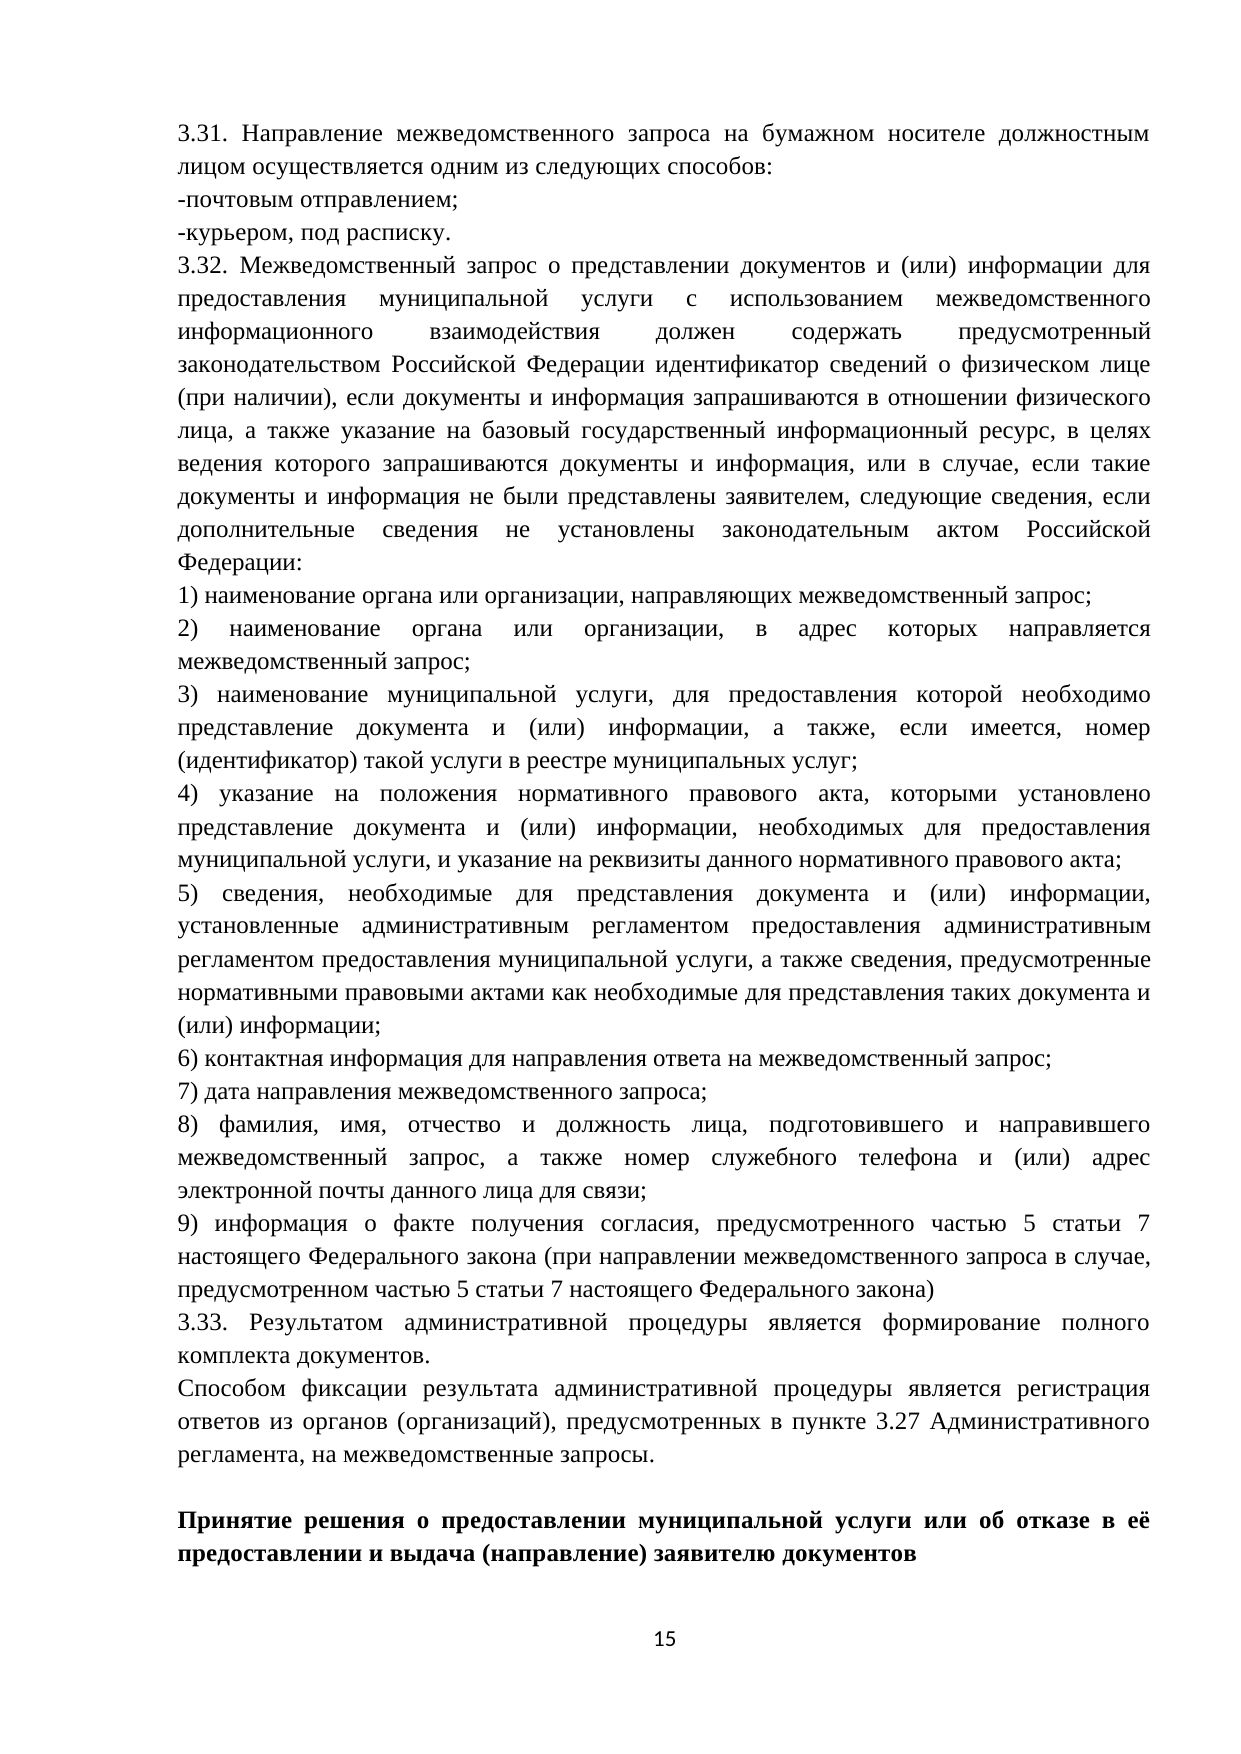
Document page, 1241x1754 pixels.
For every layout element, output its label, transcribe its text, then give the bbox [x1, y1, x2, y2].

text Принятие решения о предоставлении муниципальной услуги или об отказе в её предоставлении и выдача (направление) заявителю документов [177, 1505, 1152, 1567]
text 3.31. Направление межведомственного запроса на бумажном носителе должностным лицом осуществляется одним из следующих способов: [177, 118, 1152, 180]
text Способом фиксации результата административной процедуры является регистрация ответов из органов (организаций), предусмотренных в пункте 3.27 Административного регламента, на межведомственные запросы. [177, 1373, 1152, 1468]
text 1) наименование органа или организации, направляющих межведомственный запрос; [177, 580, 1152, 609]
text 3.33. Результатом административной процедуры является формирование полного комплекта документов. [177, 1307, 1152, 1369]
text 8) фамилия, имя, отчество и должность лица, подготовившего и направившего межведомственный запрос, а также номер служебного телефона и (или) адрес электронной почты данного лица для связи; [177, 1109, 1152, 1203]
text 3) наименование муниципальной услуги, для предоставления которой необходимо представление документа и (или) информации, а также, если имеется, номер (идентификатор) такой услуги в реестре муниципальных услуг; [177, 679, 1152, 774]
text 9) информация о факте получения согласия, предусмотренного частью 5 статьи 7 настоящего Федерального закона (при направлении межведомственного запроса в случае, предусмотренном частью 5 статьи 7 настоящего Федерального закона) [177, 1208, 1152, 1303]
text 3.32. Межведомственный запрос о представлении документов и (или) информации для предоставления муниципальной услуги с использованием межведомственного информационного взаимодействия должен содержать предусмотренный законодательством Российской Федерации идентификатор сведений о физическом лице (при наличии), если документы и информация запрашиваются в отношении физического лица, а также указание на базовый государственный информационный ресурс, в целях ведения которого запрашиваются документы и информация, или в случае, если такие документы и информация не были представлены заявителем, следующие сведения, если дополнительные сведения не установлены законодательным актом Российской Федерации: [177, 250, 1152, 576]
text 5) сведения, необходимые для представления документа и (или) информации, установленные административным регламентом предоставления административным регламентом предоставления муниципальной услуги, а также сведения, предусмотренные нормативными правовыми актами как необходимые для представления таких документа и (или) информации; [177, 878, 1152, 1038]
text -почтовым отправлением; [177, 184, 1152, 213]
text 2) наименование органа или организации, в адрес которых направляется межведомственный запрос; [177, 613, 1152, 675]
text 4) указание на положения нормативного правового акта, которыми установлено представление документа и (или) информации, необходимых для предоставления муниципальной услуги, и указание на реквизиты данного нормативного правового акта; [177, 778, 1152, 873]
text -курьером, под расписку. [177, 217, 1152, 246]
text 6) контактная информация для направления ответа на межведомственный запрос; [177, 1043, 1152, 1071]
text 7) дата направления межведомственного запроса; [177, 1076, 1152, 1104]
